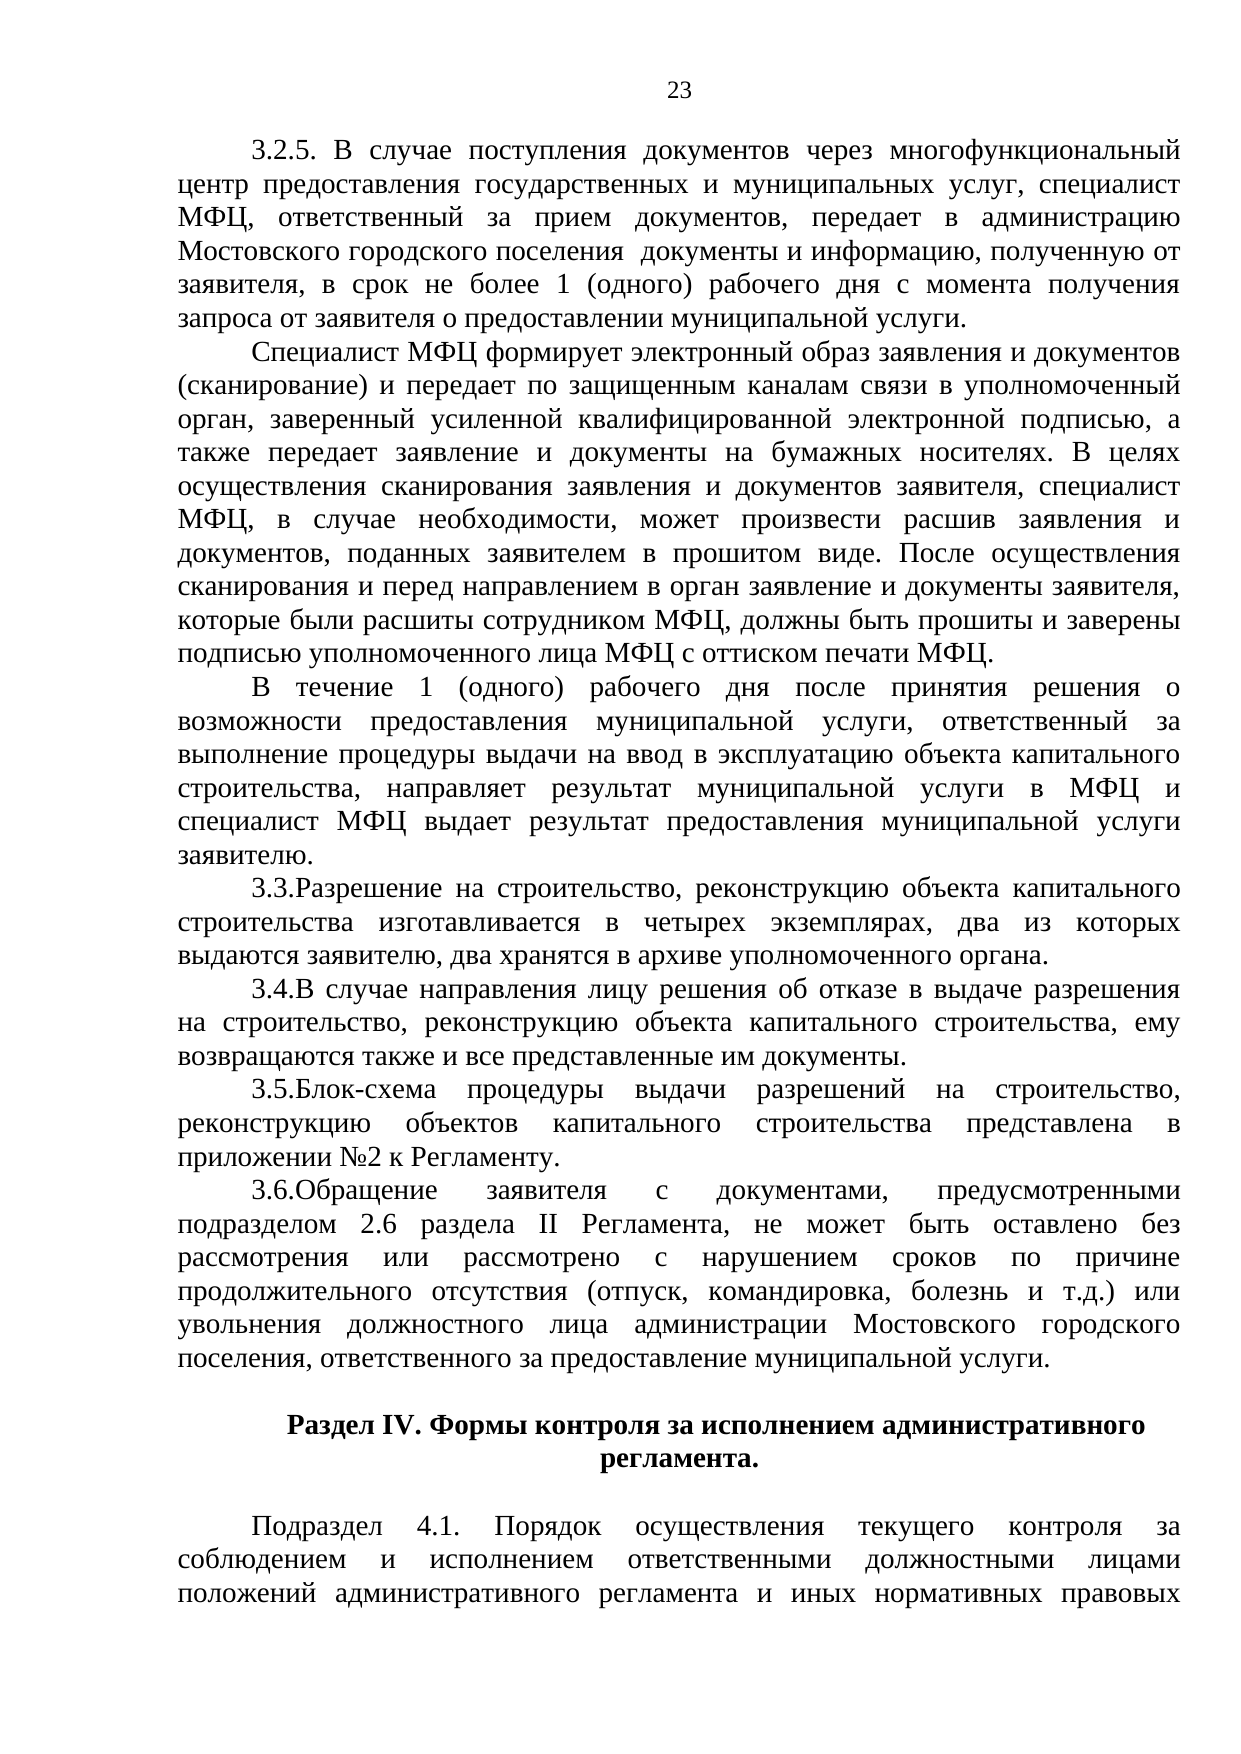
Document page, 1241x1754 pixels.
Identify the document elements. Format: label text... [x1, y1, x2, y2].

text 3.5.Блок-схема процедуры выдачи разрешений на строительство, реконструкцию объектов капитального строительства представлена в приложении №2 к Регламенту. [177, 1072, 1181, 1172]
text Специалист МФЦ формирует электронный образ заявления и документов (сканирование) и передает по защищенным каналам связи в уполномоченный орган, заверенный усиленной квалифицированной электронной подписью, а также передает заявление и документы на бумажных носителях. В целях осуществления сканирования заявления и документов заявителя, специалист МФЦ, в случае необходимости, может произвести расшив заявления и документов, поданных заявителем в прошитом виде. После осуществления сканирования и перед направлением в орган заявление и документы заявителя, которые были расшиты сотрудником МФЦ, должны быть прошиты и заверены подписью уполномоченного лица МФЦ с оттиском печати МФЦ. [177, 334, 1181, 669]
text 3.2.5. В случае поступления документов через многофункциональный центр предоставления государственных и муниципальных услуг, специалист МФЦ, ответственный за прием документов, передает в администрацию Мостовского городского поселения документы и информацию, полученную от заявителя, в срок не более 1 (одного) рабочего дня с момента получения запроса от заявителя о предоставлении муниципальной услуги. [177, 132, 1181, 334]
text Раздел IV. Формы контроля за исполнением административного регламента. [177, 1407, 1181, 1474]
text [177, 1508, 1181, 1608]
text 3.3.Разрешение на строительство, реконструкцию объекта капитального строительства изготавливается в четырех экземплярах, два из которых выдаются заявителю, два хранятся в архиве уполномоченного органа. [177, 870, 1181, 971]
text 3.4.В случае направления лицу решения об отказе в выдаче разрешения на строительство, реконструкцию объекта капитального строительства, ему возвращаются также и все представленные им документы. [177, 971, 1181, 1072]
text 3.6.Обращение заявителя с документами, предусмотренными подразделом 2.6 раздела II Регламента, не может быть оставлено без рассмотрения или рассмотрено с нарушением сроков по причине продолжительного отсутствия (отпуск, командировка, болезнь и т.д.) или увольнения должностного лица администрации Мостовского городского поселения, ответственного за предоставление муниципальной услуги. [177, 1172, 1181, 1373]
text В течение 1 (одного) рабочего дня после принятия решения о возможности предоставления муниципальной услуги, ответственный за выполнение процедуры выдачи на ввод в эксплуатацию объекта капитального строительства, направляет результат муниципальной услуги в МФЦ и специалист МФЦ выдает результат предоставления муниципальной услуги заявителю. [177, 669, 1181, 870]
